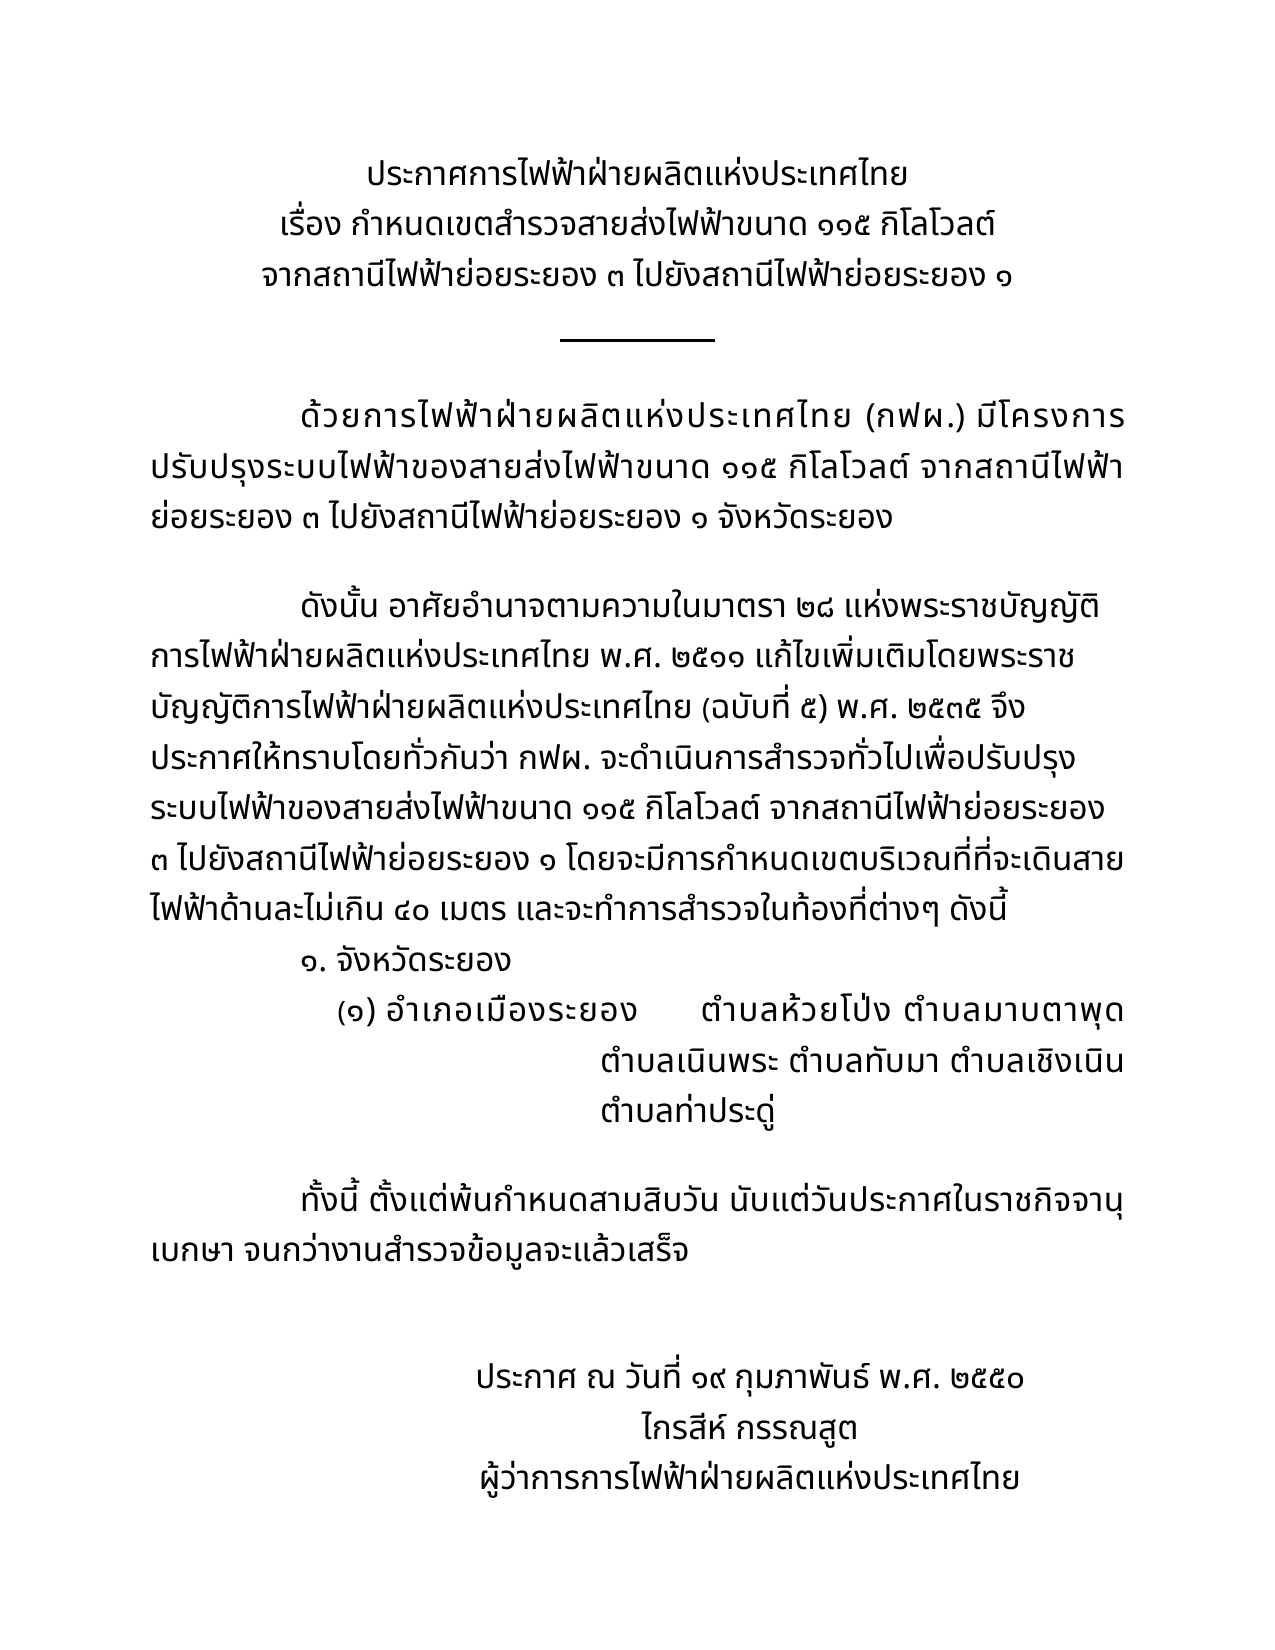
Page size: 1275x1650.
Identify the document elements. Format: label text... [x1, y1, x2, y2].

text ๑. จังหวัดระยอง [150, 935, 1125, 986]
text ไกรสีห์ กรรณสูต [150, 1404, 1125, 1454]
text ประกาศ ณ วันที่ ๑๙ กุมภาพันธ์ พ.ศ. ๒๕๕๐ [150, 1353, 1125, 1404]
text (๑) อำเภอเมืองระยอง ตำบลห้วยโป่ง ตำบลมาบตาพุด ตำบลเนินพระ ตำบลทับมา ตำบลเชิงเนิน ตำบลท่าประดู่ [337, 986, 1125, 1137]
text ผู้ว่าการการไฟฟ้าฝ่ายผลิตแห่งประเทศไทย [150, 1454, 1125, 1505]
text จากสถานีไฟฟ้าย่อยระยอง ๓ ไปยังสถานีไฟฟ้าย่อยระยอง ๑ [150, 251, 1125, 301]
text ประกาศการไฟฟ้าฝ่ายผลิตแห่งประเทศไทย [150, 150, 1125, 200]
text ดังนั้น อาศัยอำนาจตามความในมาตรา ๒๘ แห่งพระราชบัญญัติการไฟฟ้าฝ่ายผลิตแห่งประเทศไทย พ.ศ. ๒๕๑๑ แก้ไขเพิ่มเติมโดยพระราชบัญญัติการไฟฟ้าฝ่ายผลิตแห่งประเทศไทย (ฉบับที่ ๕) พ.ศ. ๒๕๓๕ จึงประกาศให้ทราบโดยทั่วกันว่า กฟผ. จะดำเนินการสำรวจทั่วไปเพื่อปรับปรุงระบบไฟฟ้าของสายส่งไฟฟ้าขนาด ๑๑๕ กิโลโวลต์ จากสถานีไฟฟ้าย่อยระยอง ๓ ไปยังสถานีไฟฟ้าย่อยระยอง ๑ โดยจะมีการกำหนดเขตบริเวณที่ที่จะเดินสายไฟฟ้าด้านละไม่เกิน ๔๐ เมตร และจะทำการสำรวจในท้องที่ต่างๆ ดังนี้ [150, 582, 1125, 935]
text ด้วยการไฟฟ้าฝ่ายผลิตแห่งประเทศไทย (กฟผ.) มีโครงการปรับปรุงระบบไฟฟ้าของสายส่งไฟฟ้าขนาด ๑๑๕ กิโลโวลต์ จากสถานีไฟฟ้าย่อยระยอง ๓ ไปยังสถานีไฟฟ้าย่อยระยอง ๑ จังหวัดระยอง [150, 392, 1125, 543]
text เรื่อง กำหนดเขตสำรวจสายส่งไฟฟ้าขนาด ๑๑๕ กิโลโวลต์ [150, 200, 1125, 251]
text ทั้งนี้ ตั้งแต่พ้นกำหนดสามสิบวัน นับแต่วันประกาศในราชกิจจานุเบกษา จนกว่างานสำรวจข้อมูลจะแล้วเสร็จ [150, 1176, 1125, 1277]
